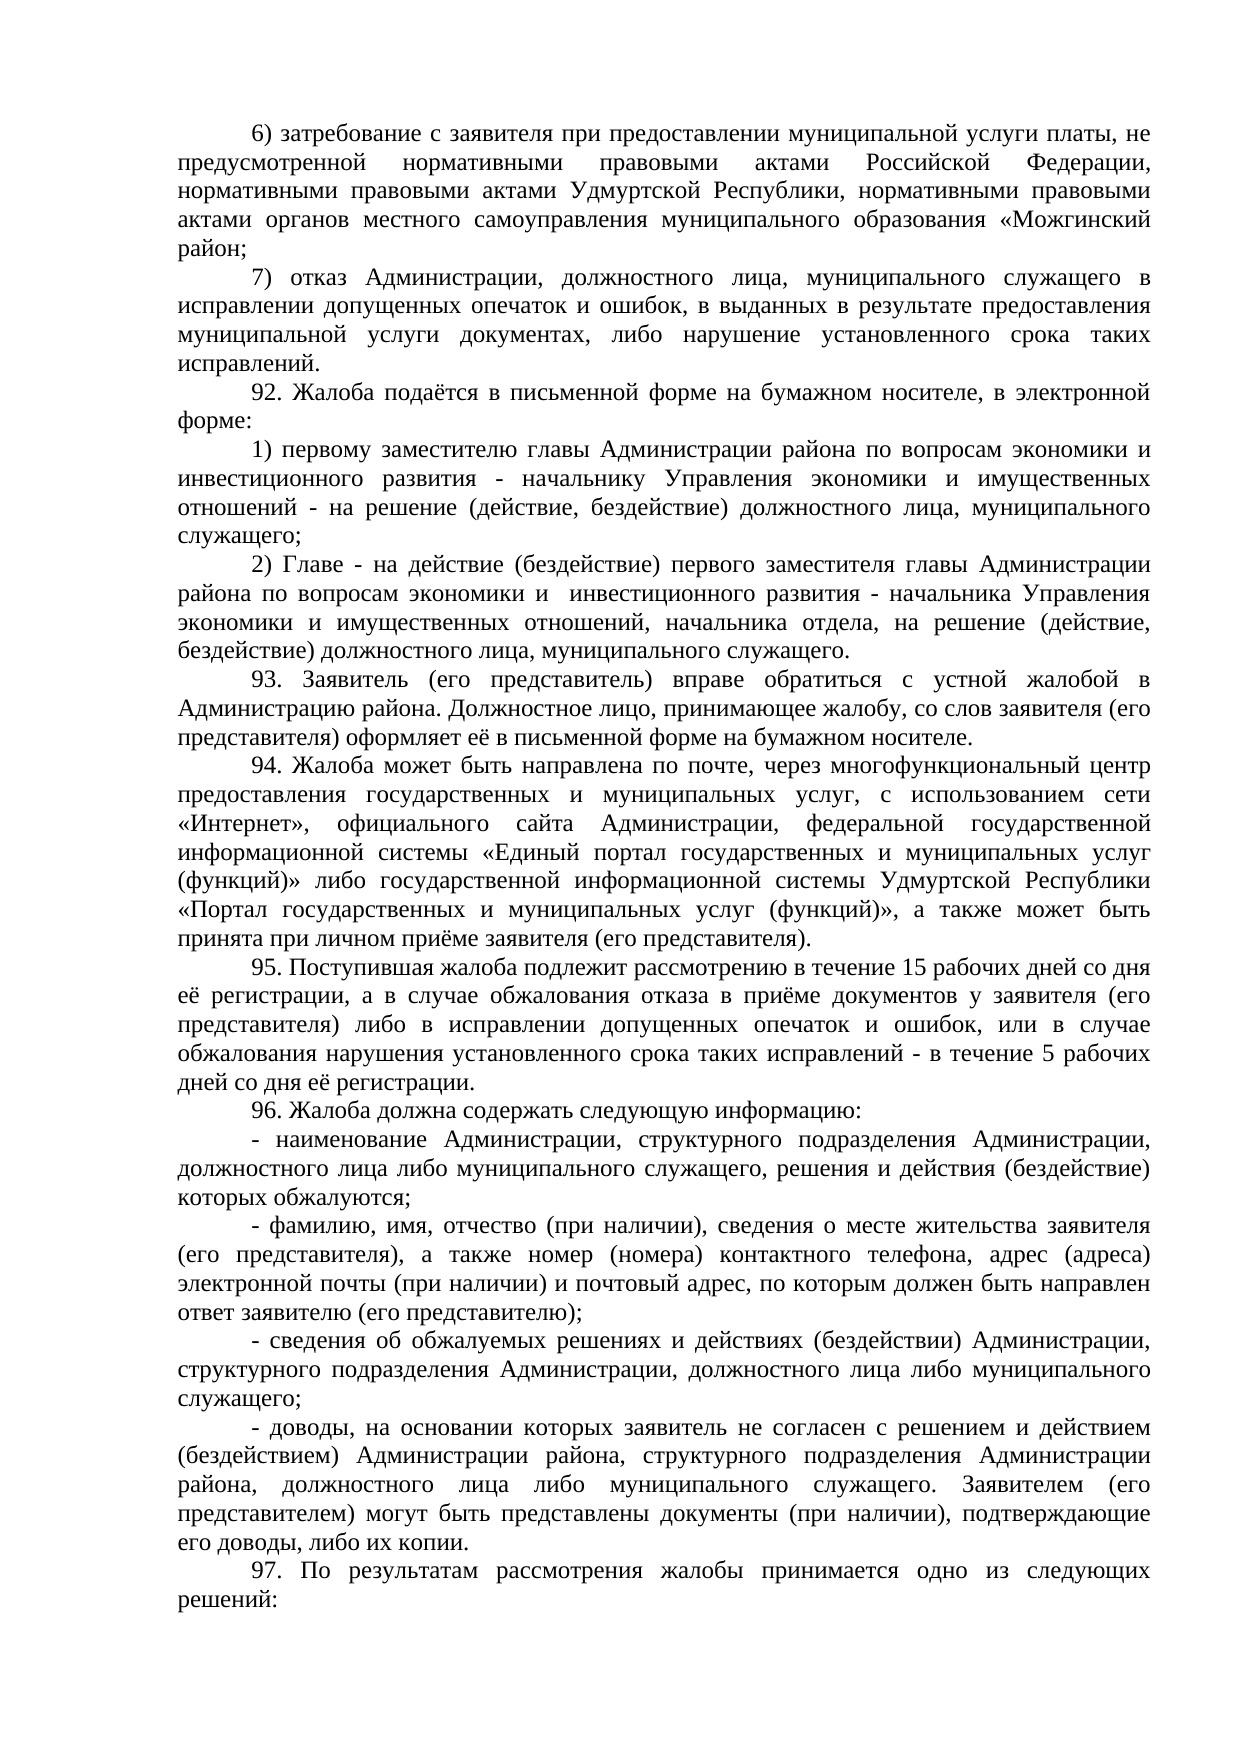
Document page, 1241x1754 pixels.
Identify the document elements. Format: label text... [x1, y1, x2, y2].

text - фамилию, имя, отчество (при наличии), сведения о месте жительства заявителя (его представителя), а также номер (номера) контактного телефона, адрес (адреса) электронной почты (при наличии) и почтовый адрес, по которым должен быть направлен ответ заявителю (его представителю); [177, 1211, 1152, 1326]
text 1) первому заместителю главы Администрации района по вопросам экономики и инвестиционного развития - начальнику Управления экономики и имущественных отношений - на решение (действие, бездействие) должностного лица, муниципального служащего; [177, 434, 1152, 549]
text 94. Жалоба может быть направлена по почте, через многофункциональный центр предоставления государственных и муниципальных услуг, с использованием сети «Интернет», официального сайта Администрации, федеральной государственной информационной системы «Единый портал государственных и муниципальных услуг (функций)» либо государственной информационной системы Удмуртской Республики «Портал государственных и муниципальных услуг (функций)», а также может быть принята при личном приёме заявителя (его представителя). [177, 751, 1152, 952]
text 6) затребование с заявителя при предоставлении муниципальной услуги платы, не предусмотренной нормативными правовыми актами Российской Федерации, нормативными правовыми актами Удмуртской Республики, нормативными правовыми актами органов местного самоуправления муниципального образования «Можгинский район; [177, 118, 1152, 262]
text 93. Заявитель (его представитель) вправе обратиться с устной жалобой в Администрацию района. Должностное лицо, принимающее жалобу, со слов заявителя (его представителя) оформляет её в письменной форме на бумажном носителе. [177, 664, 1152, 751]
text 7) отказ Администрации, должностного лица, муниципального служащего в исправлении допущенных опечаток и ошибок, в выданных в результате предоставления муниципальной услуги документах, либо нарушение установленного срока таких исправлений. [177, 262, 1152, 377]
text 2) Главе - на действие (бездействие) первого заместителя главы Администрации района по вопросам экономики и инвестиционного развития - начальника Управления экономики и имущественных отношений, начальника отдела, на решение (действие, бездействие) должностного лица, муниципального служащего. [177, 549, 1152, 664]
text - доводы, на основании которых заявитель не согласен с решением и действием (бездействием) Администрации района, структурного подразделения Администрации района, должностного лица либо муниципального служащего. Заявителем (его представителем) могут быть представлены документы (при наличии), подтверждающие его доводы, либо их копии. [177, 1412, 1152, 1556]
text 92. Жалоба подаётся в письменной форме на бумажном носителе, в электронной форме: [177, 377, 1152, 434]
text - наименование Администрации, структурного подразделения Администрации, должностного лица либо муниципального служащего, решения и действия (бездействие) которых обжалуются; [177, 1124, 1152, 1211]
text 97. По результатам рассмотрения жалобы принимается одно из следующих решений: [177, 1556, 1152, 1613]
text 95. Поступившая жалоба подлежит рассмотрению в течение 15 рабочих дней со дня её регистрации, а в случае обжалования отказа в приёме документов у заявителя (его представителя) либо в исправлении допущенных опечаток и ошибок, или в случае обжалования нарушения установленного срока таких исправлений - в течение 5 рабочих дней со дня её регистрации. [177, 952, 1152, 1096]
text - сведения об обжалуемых решениях и действиях (бездействии) Администрации, структурного подразделения Администрации, должностного лица либо муниципального служащего; [177, 1326, 1152, 1412]
text 96. Жалоба должна содержать следующую информацию: [177, 1096, 1152, 1124]
